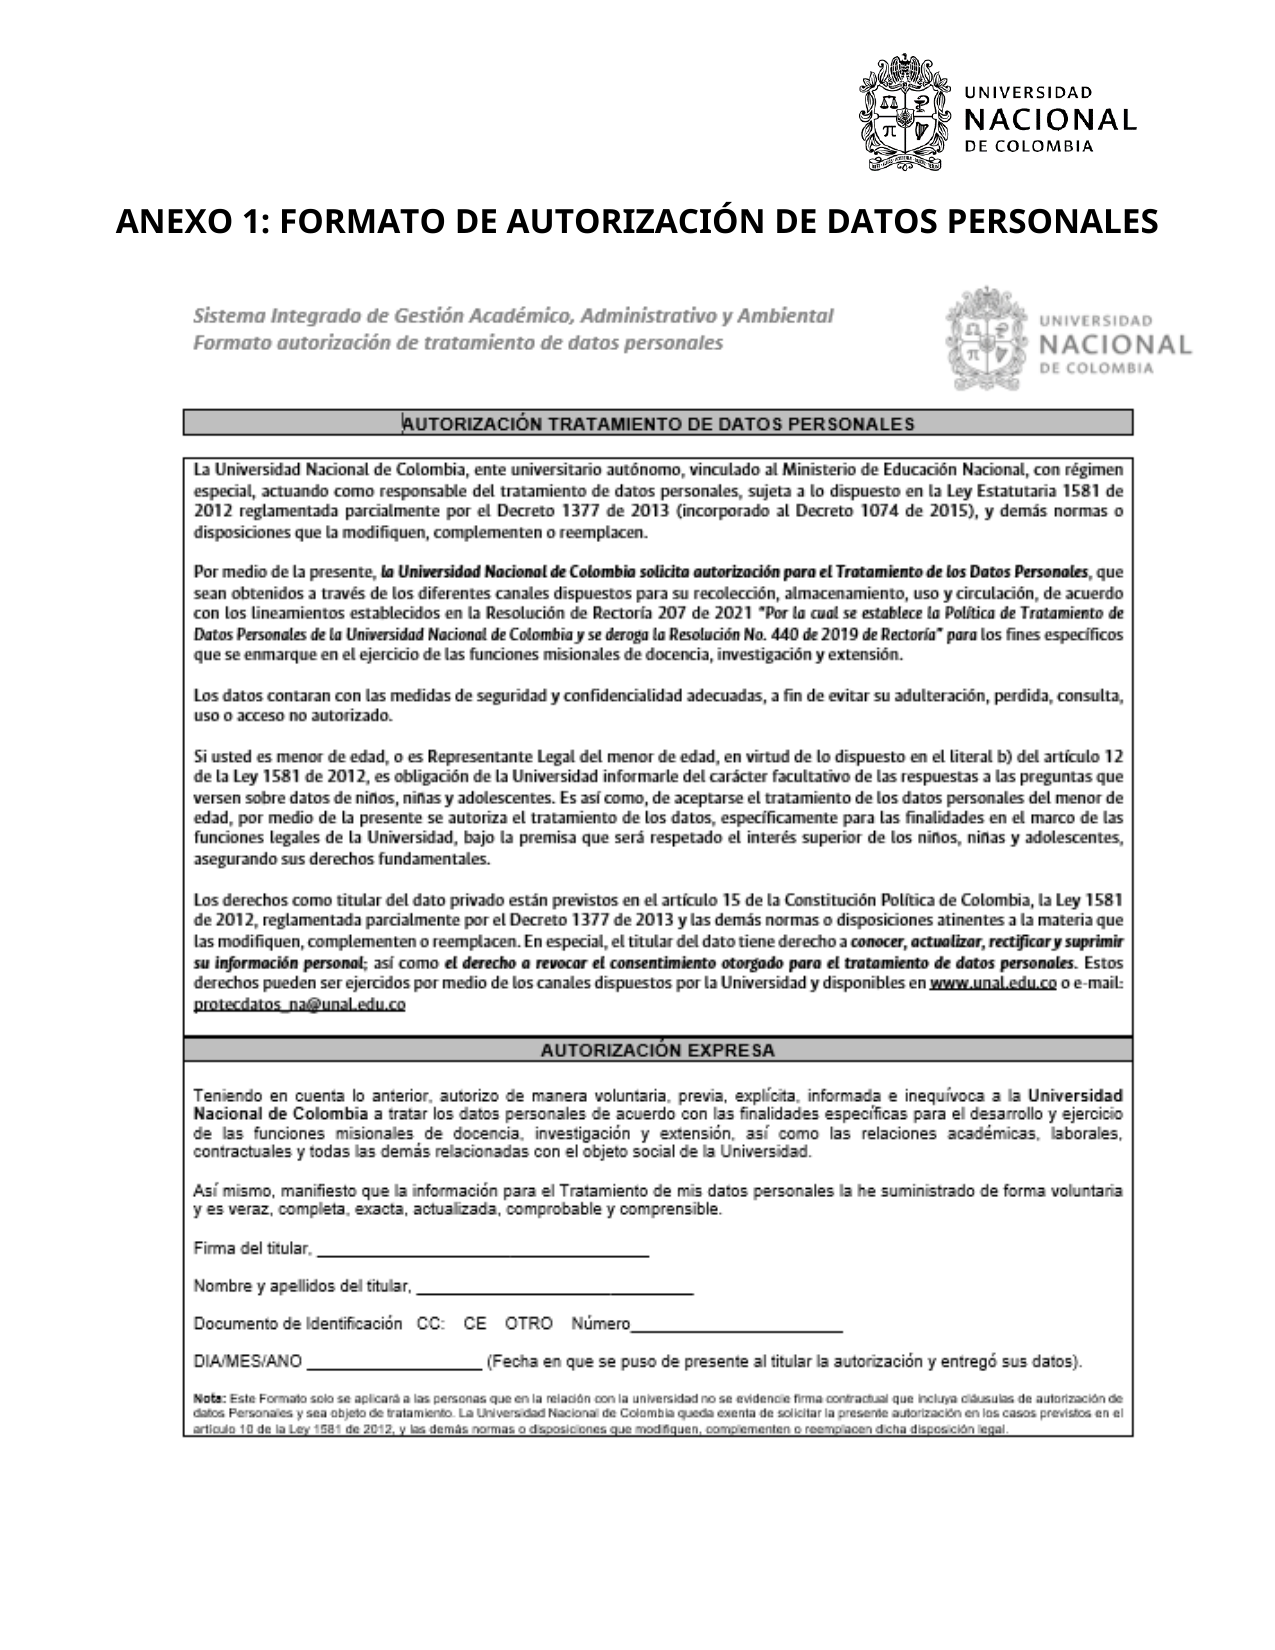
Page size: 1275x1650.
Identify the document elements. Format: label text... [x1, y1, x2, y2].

picture [112, 250, 1205, 1482]
text ANEXO 1: FORMATO DE AUTORIZACIÓN DE DATOS PERSONALES [112, 198, 1162, 243]
picture [829, 23, 1166, 200]
